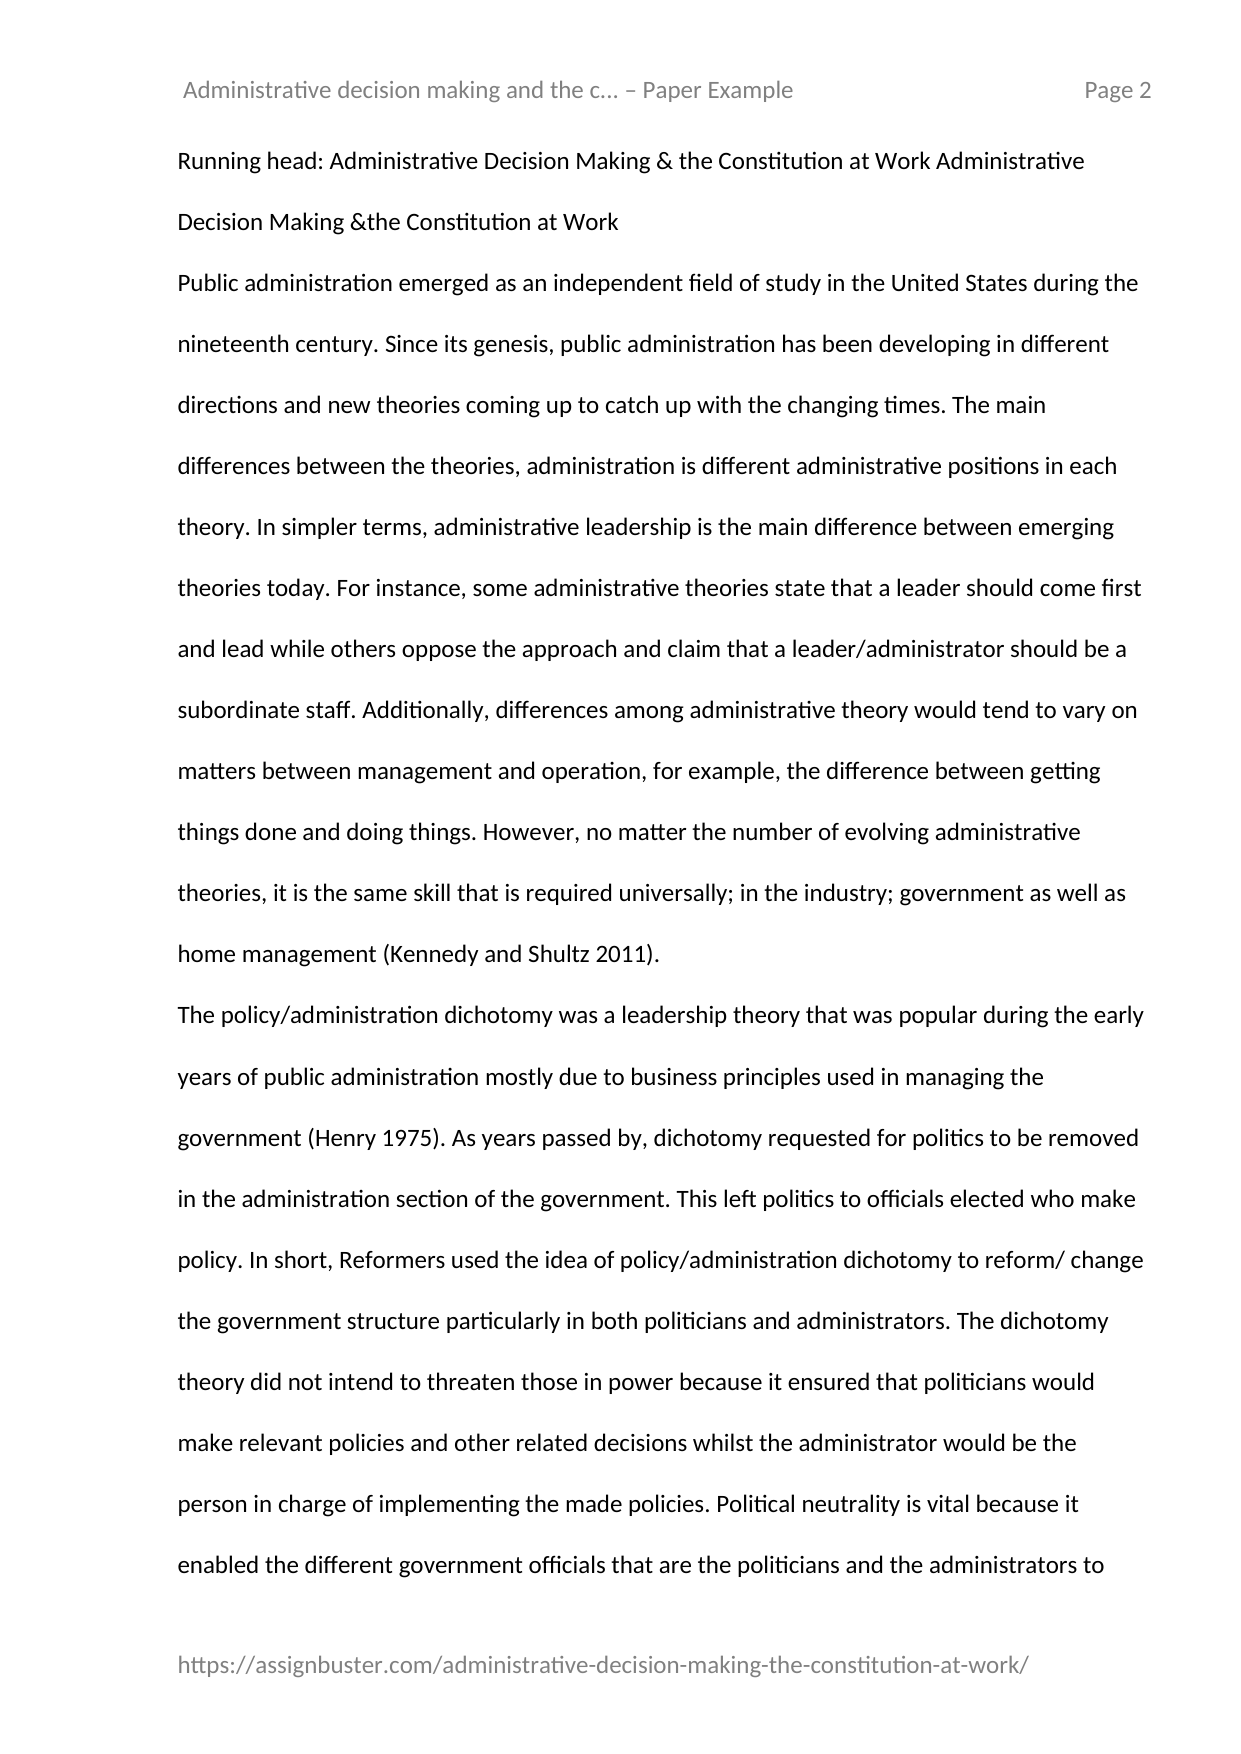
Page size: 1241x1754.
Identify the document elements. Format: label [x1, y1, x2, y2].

text [177, 145, 1152, 1579]
